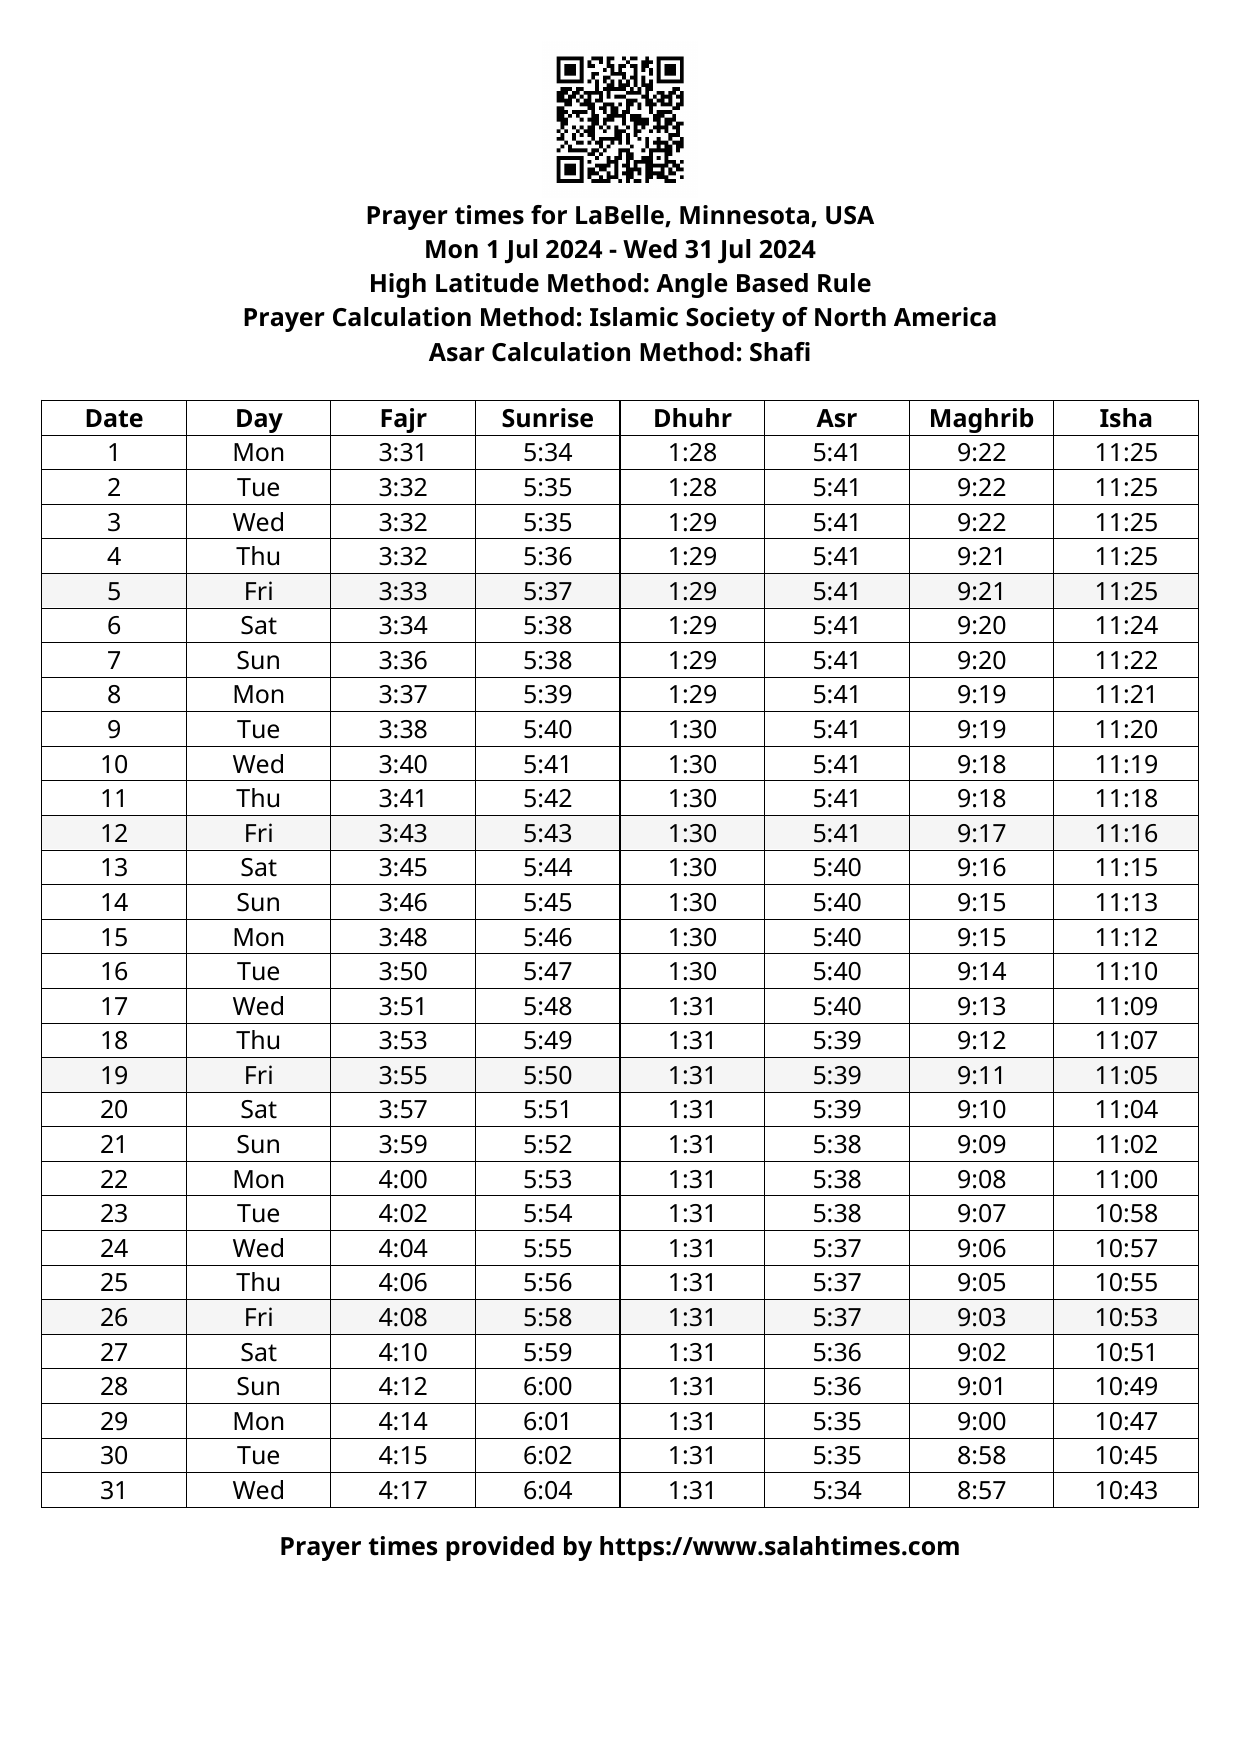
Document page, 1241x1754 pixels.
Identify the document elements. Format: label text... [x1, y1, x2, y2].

table_cell 3:59 [331, 1127, 475, 1161]
table_cell Thu [187, 1266, 330, 1299]
table_cell 3:38 [331, 712, 475, 746]
table_cell Wed [187, 1231, 330, 1264]
table_cell 1:31 [621, 1404, 764, 1437]
table_cell Fri [187, 1058, 330, 1092]
table_cell 3:55 [331, 1058, 475, 1092]
table_cell 11:25 [1054, 505, 1198, 538]
table_cell Mon [187, 1404, 330, 1437]
table_cell 3:32 [331, 470, 475, 504]
table_cell 1:29 [621, 643, 764, 677]
table_cell 5 [42, 574, 186, 607]
table_cell 6 [42, 609, 186, 642]
table_cell Mon [187, 920, 330, 953]
table_cell 5:46 [476, 920, 619, 953]
table_cell Wed [187, 747, 330, 780]
table_cell 3:37 [331, 678, 475, 711]
table_cell 1:29 [621, 678, 764, 711]
table_cell Sat [187, 1093, 330, 1126]
table_cell 1:31 [621, 1439, 764, 1472]
table_cell 5:39 [765, 1024, 909, 1057]
table_cell 3:31 [331, 436, 475, 469]
table_cell 11:25 [1054, 539, 1198, 573]
table_cell 16 [42, 954, 186, 988]
table_cell 3:36 [331, 643, 475, 677]
table_cell 5:41 [765, 574, 909, 607]
table_cell 1:28 [621, 436, 764, 469]
table_cell 8:58 [910, 1439, 1053, 1472]
table_cell 31 [42, 1473, 186, 1507]
table_cell 19 [42, 1058, 186, 1092]
table_cell 5:34 [765, 1473, 909, 1507]
table_cell 2 [42, 470, 186, 504]
table_cell 29 [42, 1404, 186, 1437]
table_header Dhuhr [621, 401, 764, 434]
table_cell 1:31 [621, 1231, 764, 1264]
table_cell 5:40 [765, 954, 909, 988]
table_cell 4:06 [331, 1266, 475, 1299]
table_cell 11:04 [1054, 1093, 1198, 1126]
table_cell 5:35 [476, 505, 619, 538]
table_cell 1:30 [621, 851, 764, 884]
table_cell 9:19 [910, 712, 1053, 746]
table_cell 5:38 [765, 1162, 909, 1195]
table_cell 1:29 [621, 609, 764, 642]
table_cell 1:31 [621, 1369, 764, 1403]
table_cell Fri [187, 816, 330, 849]
table_cell Thu [187, 781, 330, 815]
table_cell 4:08 [331, 1300, 475, 1334]
table_cell 11:02 [1054, 1127, 1198, 1161]
table_cell 11:16 [1054, 816, 1198, 849]
table_cell 11:22 [1054, 643, 1198, 677]
table_cell Thu [187, 1024, 330, 1057]
table_cell 5:36 [765, 1369, 909, 1403]
table_cell 3:48 [331, 920, 475, 953]
table_cell 5:41 [765, 678, 909, 711]
table_cell 5:37 [476, 574, 619, 607]
table_cell 1:30 [621, 747, 764, 780]
table_cell 10:47 [1054, 1404, 1198, 1437]
table_cell 11:21 [1054, 678, 1198, 711]
table_cell 5:40 [476, 712, 619, 746]
table_cell 4:15 [331, 1439, 475, 1472]
table_cell 3:51 [331, 989, 475, 1022]
table_cell 3:43 [331, 816, 475, 849]
table_cell Wed [187, 989, 330, 1022]
table_cell Tue [187, 1439, 330, 1472]
table_cell 5:41 [765, 539, 909, 573]
table_cell Mon [187, 1162, 330, 1195]
table_cell 9:07 [910, 1196, 1053, 1230]
table_cell 3:40 [331, 747, 475, 780]
table_cell 1:31 [621, 1058, 764, 1092]
table_cell 1:29 [621, 574, 764, 607]
table_cell 1 [42, 436, 186, 469]
table_cell 1:29 [621, 505, 764, 538]
table_cell 11:09 [1054, 989, 1198, 1022]
table_cell 9:18 [910, 781, 1053, 815]
text High Latitude Method: Angle Based Rule [42, 266, 1198, 300]
table_cell 5:37 [765, 1300, 909, 1334]
table_cell 5:54 [476, 1196, 619, 1230]
table_cell 5:45 [476, 885, 619, 919]
table_cell 9:05 [910, 1266, 1053, 1299]
table_cell Mon [187, 678, 330, 711]
table_cell 9:00 [910, 1404, 1053, 1437]
table_cell 10:51 [1054, 1335, 1198, 1368]
table_cell 9:20 [910, 609, 1053, 642]
table_header Maghrib [910, 401, 1053, 434]
table_cell 11:19 [1054, 747, 1198, 780]
table_cell 9:14 [910, 954, 1053, 988]
table_cell 26 [42, 1300, 186, 1334]
table_cell 8 [42, 678, 186, 711]
table_cell 11:18 [1054, 781, 1198, 815]
table_cell 20 [42, 1093, 186, 1126]
table_cell 5:35 [765, 1439, 909, 1472]
table_cell 9:21 [910, 539, 1053, 573]
table_cell 11:07 [1054, 1024, 1198, 1057]
table_cell 5:41 [765, 712, 909, 746]
table_cell 5:43 [476, 816, 619, 849]
table_cell 9:15 [910, 920, 1053, 953]
table_cell 1:30 [621, 781, 764, 815]
table_header Day [187, 401, 330, 434]
table_cell 11:13 [1054, 885, 1198, 919]
table_cell 5:53 [476, 1162, 619, 1195]
table_cell 23 [42, 1196, 186, 1230]
table_cell 11:00 [1054, 1162, 1198, 1195]
table_cell 5:39 [765, 1093, 909, 1126]
table_cell 3:32 [331, 505, 475, 538]
table_cell 1:31 [621, 1024, 764, 1057]
table_cell 1:31 [621, 1162, 764, 1195]
table_cell 5:39 [476, 678, 619, 711]
table_cell Sat [187, 609, 330, 642]
table_cell 9:09 [910, 1127, 1053, 1161]
table_cell 9 [42, 712, 186, 746]
table_cell 11:15 [1054, 851, 1198, 884]
table_cell 3:53 [331, 1024, 475, 1057]
table_cell 5:41 [765, 505, 909, 538]
text Asar Calculation Method: Shafi [42, 334, 1198, 368]
picture [542, 41, 699, 198]
table_cell 5:51 [476, 1093, 619, 1126]
table_cell 22 [42, 1162, 186, 1195]
table_cell 9:21 [910, 574, 1053, 607]
table_cell 9:02 [910, 1335, 1053, 1368]
table_cell 5:40 [765, 920, 909, 953]
table_cell 11:12 [1054, 920, 1198, 953]
table_cell 4:04 [331, 1231, 475, 1264]
table_cell 9:08 [910, 1162, 1053, 1195]
table_cell 5:34 [476, 436, 619, 469]
table_cell 9:15 [910, 885, 1053, 919]
table_cell 1:30 [621, 712, 764, 746]
table_cell Sun [187, 1369, 330, 1403]
table_cell 5:35 [765, 1404, 909, 1437]
table_cell 5:39 [765, 1058, 909, 1092]
table_header Sunrise [476, 401, 619, 434]
table_cell 9:11 [910, 1058, 1053, 1092]
table_cell 9:10 [910, 1093, 1053, 1126]
table_cell Tue [187, 712, 330, 746]
table_cell 1:31 [621, 1266, 764, 1299]
table_cell 3:34 [331, 609, 475, 642]
table_cell 21 [42, 1127, 186, 1161]
table_cell 7 [42, 643, 186, 677]
table_cell 4:12 [331, 1369, 475, 1403]
table_cell 27 [42, 1335, 186, 1368]
table_cell 1:30 [621, 954, 764, 988]
table_cell 3:45 [331, 851, 475, 884]
table_cell 10:45 [1054, 1439, 1198, 1472]
table_cell 15 [42, 920, 186, 953]
table_cell 10:58 [1054, 1196, 1198, 1230]
table_cell 13 [42, 851, 186, 884]
table_cell 5:52 [476, 1127, 619, 1161]
table_cell 17 [42, 989, 186, 1022]
table_cell 10:57 [1054, 1231, 1198, 1264]
table_cell 9:18 [910, 747, 1053, 780]
table_header Fajr [331, 401, 475, 434]
table_cell 11:25 [1054, 470, 1198, 504]
table_cell 10:43 [1054, 1473, 1198, 1507]
table_cell 11 [42, 781, 186, 815]
table_cell 9:17 [910, 816, 1053, 849]
table_cell 5:37 [765, 1266, 909, 1299]
table_cell 3:41 [331, 781, 475, 815]
table_cell 1:31 [621, 989, 764, 1022]
table_cell Sun [187, 643, 330, 677]
table_cell 14 [42, 885, 186, 919]
table_cell 5:56 [476, 1266, 619, 1299]
table_cell 11:10 [1054, 954, 1198, 988]
table_cell 11:20 [1054, 712, 1198, 746]
table_cell 11:25 [1054, 436, 1198, 469]
table_cell 5:50 [476, 1058, 619, 1092]
table_cell Wed [187, 1473, 330, 1507]
table_cell Tue [187, 470, 330, 504]
table_cell 9:01 [910, 1369, 1053, 1403]
table_cell 3:57 [331, 1093, 475, 1126]
table_cell 1:28 [621, 470, 764, 504]
table_cell Tue [187, 954, 330, 988]
table_cell 4:10 [331, 1335, 475, 1368]
text Prayer times for LaBelle, Minnesota, USA [42, 198, 1198, 232]
table_cell Tue [187, 1196, 330, 1230]
table_cell 1:29 [621, 539, 764, 573]
table_cell 1:30 [621, 920, 764, 953]
table_cell 12 [42, 816, 186, 849]
table_cell 5:41 [765, 643, 909, 677]
table_cell 4:00 [331, 1162, 475, 1195]
table_cell 9:22 [910, 436, 1053, 469]
table_cell 10:49 [1054, 1369, 1198, 1403]
table_cell 5:49 [476, 1024, 619, 1057]
table_cell Mon [187, 436, 330, 469]
table_cell 8:57 [910, 1473, 1053, 1507]
table_cell Sat [187, 1335, 330, 1368]
table_cell 5:59 [476, 1335, 619, 1368]
table_cell 11:05 [1054, 1058, 1198, 1092]
table_cell 5:41 [765, 781, 909, 815]
table_cell 1:31 [621, 1093, 764, 1126]
table_cell Fri [187, 1300, 330, 1334]
table_cell 5:35 [476, 470, 619, 504]
table_cell 5:58 [476, 1300, 619, 1334]
table_cell 9:22 [910, 505, 1053, 538]
table_cell 1:31 [621, 1335, 764, 1368]
table_cell 5:47 [476, 954, 619, 988]
table_cell 5:38 [765, 1196, 909, 1230]
table_cell 4:14 [331, 1404, 475, 1437]
text Mon 1 Jul 2024 - Wed 31 Jul 2024 [42, 232, 1198, 266]
table_cell Sat [187, 851, 330, 884]
table_cell 5:38 [476, 643, 619, 677]
table_cell 25 [42, 1266, 186, 1299]
table_cell 5:41 [765, 609, 909, 642]
table_cell 5:41 [765, 470, 909, 504]
table_cell 9:22 [910, 470, 1053, 504]
table_cell 5:40 [765, 851, 909, 884]
table_cell 1:30 [621, 816, 764, 849]
table_cell 3 [42, 505, 186, 538]
table_cell 1:31 [621, 1196, 764, 1230]
table_cell 6:01 [476, 1404, 619, 1437]
table_cell 10:55 [1054, 1266, 1198, 1299]
table_cell 5:37 [765, 1231, 909, 1264]
table_cell 5:38 [765, 1127, 909, 1161]
table_cell 3:32 [331, 539, 475, 573]
table_cell 11:25 [1054, 574, 1198, 607]
table_cell 6:00 [476, 1369, 619, 1403]
table_cell 5:38 [476, 609, 619, 642]
table_cell 4:17 [331, 1473, 475, 1507]
table_cell 6:02 [476, 1439, 619, 1472]
table_cell 9:12 [910, 1024, 1053, 1057]
table_cell 5:40 [765, 989, 909, 1022]
table_cell 5:44 [476, 851, 619, 884]
table_cell Sun [187, 1127, 330, 1161]
table_cell 6:04 [476, 1473, 619, 1507]
table_cell 4:02 [331, 1196, 475, 1230]
table_cell 9:13 [910, 989, 1053, 1022]
table_cell 5:41 [765, 747, 909, 780]
table_cell 5:36 [765, 1335, 909, 1368]
table_cell 5:41 [765, 436, 909, 469]
table_cell 3:33 [331, 574, 475, 607]
table_cell 5:48 [476, 989, 619, 1022]
table_cell 9:20 [910, 643, 1053, 677]
table_cell 9:06 [910, 1231, 1053, 1264]
table_cell 11:24 [1054, 609, 1198, 642]
text Prayer Calculation Method: Islamic Society of North America [42, 300, 1198, 334]
table_cell 18 [42, 1024, 186, 1057]
table_cell 1:31 [621, 1300, 764, 1334]
table_cell 9:19 [910, 678, 1053, 711]
table_cell 5:41 [476, 747, 619, 780]
table_cell 10:53 [1054, 1300, 1198, 1334]
table_cell Wed [187, 505, 330, 538]
table_cell 24 [42, 1231, 186, 1264]
table_cell 9:03 [910, 1300, 1053, 1334]
table_cell 30 [42, 1439, 186, 1472]
table_cell 1:31 [621, 1127, 764, 1161]
table_cell 3:46 [331, 885, 475, 919]
table_cell 5:55 [476, 1231, 619, 1264]
table_cell 1:31 [621, 1473, 764, 1507]
table_cell 5:40 [765, 885, 909, 919]
table_cell Sun [187, 885, 330, 919]
table_cell 9:16 [910, 851, 1053, 884]
table_cell 1:30 [621, 885, 764, 919]
table_cell 3:50 [331, 954, 475, 988]
table_header Isha [1054, 401, 1198, 434]
table_cell Thu [187, 539, 330, 573]
table_header Asr [765, 401, 909, 434]
table_cell 28 [42, 1369, 186, 1403]
table_cell 5:42 [476, 781, 619, 815]
table_cell 10 [42, 747, 186, 780]
table_cell 4 [42, 539, 186, 573]
table_header Date [42, 401, 186, 434]
table_cell 5:41 [765, 816, 909, 849]
table_cell 5:36 [476, 539, 619, 573]
table_cell Fri [187, 574, 330, 607]
text Prayer times provided by https://www.salahtimes.com [42, 1528, 1198, 1563]
